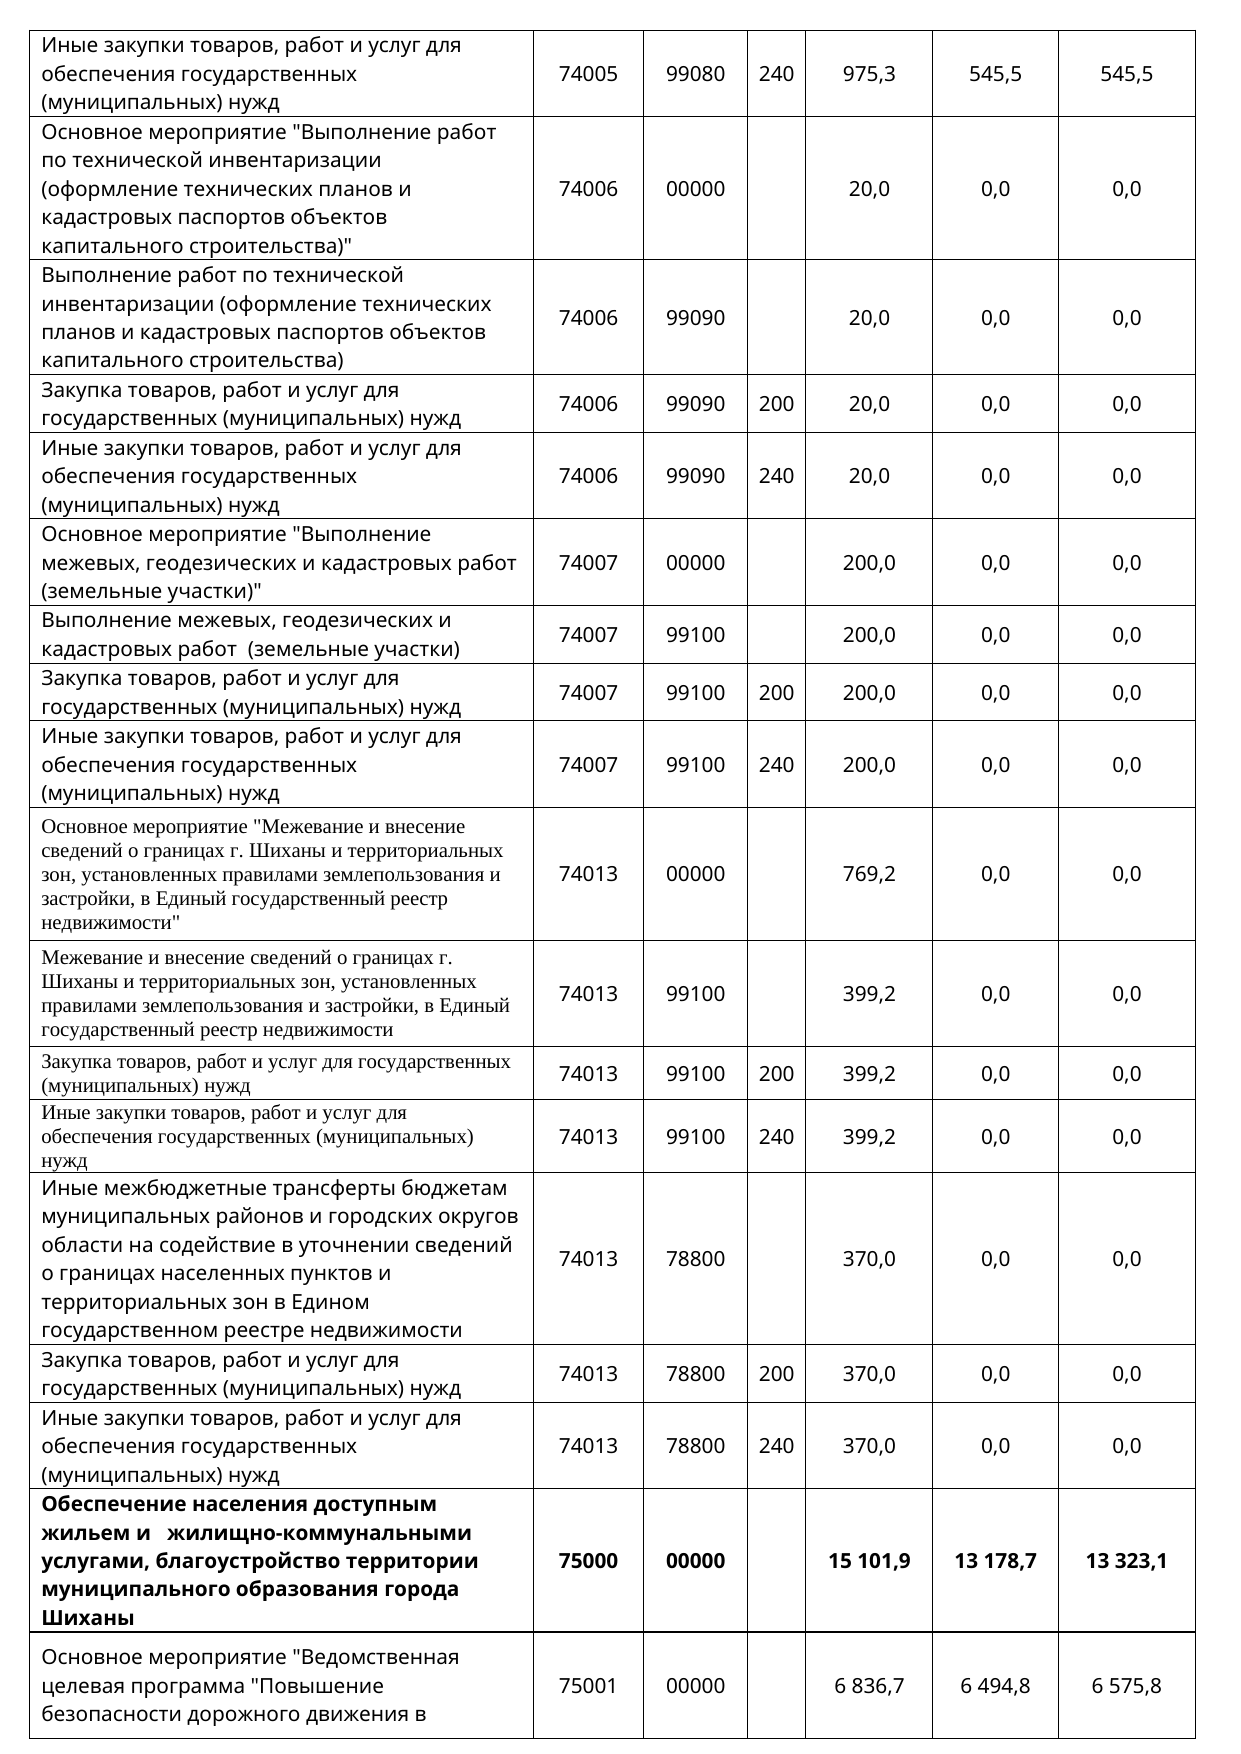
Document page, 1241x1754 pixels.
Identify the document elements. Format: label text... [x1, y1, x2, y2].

table_cell 74007 [534, 664, 643, 720]
table_cell 240 [748, 433, 805, 518]
table_cell 6 494,8 [933, 1633, 1058, 1738]
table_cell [30, 1633, 533, 1738]
table_cell 200 [748, 375, 805, 432]
table_cell 99100 [644, 721, 747, 807]
table_cell 0,0 [933, 1403, 1058, 1488]
table_cell 0,0 [933, 1173, 1058, 1344]
table_cell 00000 [644, 519, 747, 604]
table_cell Обеспечение населения доступным жильем и жилищно-коммунальными услугами, благоустройство территории муниципального образования города Шиханы [30, 1489, 533, 1631]
table_cell 13 178,7 [933, 1489, 1058, 1631]
table_cell 200,0 [806, 606, 932, 662]
table_cell 545,5 [1059, 31, 1195, 116]
table_cell 74006 [534, 260, 643, 374]
table_cell 74006 [534, 433, 643, 518]
table_cell [748, 1489, 805, 1631]
table_cell 200,0 [806, 664, 932, 720]
table_cell Закупка товаров, работ и услуг для государственных (муниципальных) нужд [30, 1047, 533, 1099]
table_cell 74013 [534, 1047, 643, 1099]
table_cell 0,0 [933, 1100, 1058, 1172]
table_cell 6 836,7 [806, 1633, 932, 1738]
table_cell 0,0 [1059, 1173, 1195, 1344]
table_cell 240 [748, 31, 805, 116]
table_cell 78800 [644, 1345, 747, 1402]
table_cell 78800 [644, 1173, 747, 1344]
table_cell 0,0 [1059, 1047, 1195, 1099]
table_cell 0,0 [1059, 519, 1195, 604]
table_cell 74007 [534, 721, 643, 807]
table_cell 200,0 [806, 519, 932, 604]
table_cell [748, 808, 805, 939]
table_cell Иные закупки товаров, работ и услуг для обеспечения государственных (муниципальных) нужд [30, 1403, 533, 1488]
table_cell 75000 [534, 1489, 643, 1631]
table_cell 99100 [644, 664, 747, 720]
table_cell 399,2 [806, 941, 932, 1046]
table_cell 00000 [644, 117, 747, 259]
table_cell 99090 [644, 375, 747, 432]
table_cell Иные межбюджетные трансферты бюджетам муниципальных районов и городских округов области на содействие в уточнении сведений о границах населенных пунктов и территориальных зон в Едином государственном реестре недвижимости [30, 1173, 533, 1344]
table_cell [748, 519, 805, 604]
table_cell Закупка товаров, работ и услуг для государственных (муниципальных) нужд [30, 1345, 533, 1402]
table_cell [748, 606, 805, 662]
table_cell 0,0 [933, 519, 1058, 604]
table_cell Выполнение работ по технической инвентаризации (оформление технических планов и кадастровых паспортов объектов капитального строительства) [30, 260, 533, 374]
table_cell 399,2 [806, 1100, 932, 1172]
table_cell [748, 1173, 805, 1344]
table_cell 0,0 [1059, 375, 1195, 432]
table_cell 0,0 [933, 664, 1058, 720]
table_cell 74007 [534, 606, 643, 662]
table_cell [748, 260, 805, 374]
table_cell 99090 [644, 260, 747, 374]
table_cell 370,0 [806, 1345, 932, 1402]
table_cell 13 323,1 [1059, 1489, 1195, 1631]
table_cell Иные закупки товаров, работ и услуг для обеспечения государственных (муниципальных) нужд [30, 721, 533, 807]
table_cell 0,0 [1059, 117, 1195, 259]
table_cell [748, 1633, 805, 1738]
table_cell 0,0 [1059, 606, 1195, 662]
table_cell 74007 [534, 519, 643, 604]
table_cell 240 [748, 721, 805, 807]
table_cell 00000 [644, 808, 747, 939]
table_cell 0,0 [933, 375, 1058, 432]
table_cell 20,0 [806, 433, 932, 518]
table_cell Иные закупки товаров, работ и услуг для обеспечения государственных (муниципальных) нужд [30, 433, 533, 518]
table_cell 74013 [534, 1173, 643, 1344]
table_cell 00000 [644, 1633, 747, 1738]
table_cell Закупка товаров, работ и услуг для государственных (муниципальных) нужд [30, 664, 533, 720]
table_cell Иные закупки товаров, работ и услуг для обеспечения государственных (муниципальных) нужд [30, 1100, 533, 1172]
table_cell 200 [748, 1345, 805, 1402]
table_cell 99100 [644, 1100, 747, 1172]
table_cell 0,0 [1059, 260, 1195, 374]
table_cell 0,0 [1059, 941, 1195, 1046]
table_cell 99100 [644, 941, 747, 1046]
table_cell 74006 [534, 117, 643, 259]
table_cell 0,0 [1059, 808, 1195, 939]
table_cell 74005 [534, 31, 643, 116]
table_cell Выполнение межевых, геодезических и кадастровых работ (земельные участки) [30, 606, 533, 662]
table_cell 20,0 [806, 117, 932, 259]
table_cell 0,0 [1059, 433, 1195, 518]
table_cell 74013 [534, 1345, 643, 1402]
table_cell 240 [748, 1100, 805, 1172]
table_cell 0,0 [933, 117, 1058, 259]
table_cell [748, 117, 805, 259]
table_cell 20,0 [806, 375, 932, 432]
table_cell Закупка товаров, работ и услуг для государственных (муниципальных) нужд [30, 375, 533, 432]
table_cell Основное мероприятие "Выполнение межевых, геодезических и кадастровых работ (земельные участки)" [30, 519, 533, 604]
table_cell 399,2 [806, 1047, 932, 1099]
table_cell 00000 [644, 1489, 747, 1631]
table_cell 99090 [644, 433, 747, 518]
table_cell 200 [748, 1047, 805, 1099]
table_cell 545,5 [933, 31, 1058, 116]
table_cell 15 101,9 [806, 1489, 932, 1631]
table_cell 0,0 [933, 260, 1058, 374]
table_cell 370,0 [806, 1403, 932, 1488]
table_cell 0,0 [1059, 721, 1195, 807]
table_cell Межевание и внесение сведений о границах г. Шиханы и территориальных зон, установленных правилами землепользования и застройки, в Единый государственный реестр недвижимости [30, 941, 533, 1046]
table_cell 0,0 [1059, 664, 1195, 720]
table_cell 78800 [644, 1403, 747, 1488]
table_cell Иные закупки товаров, работ и услуг для обеспечения государственных (муниципальных) нужд [30, 31, 533, 116]
table_cell 240 [748, 1403, 805, 1488]
table_cell Основное мероприятие "Выполнение работ по технической инвентаризации (оформление технических планов и кадастровых паспортов объектов капитального строительства)" [30, 117, 533, 259]
table_cell 0,0 [933, 808, 1058, 939]
table_cell 0,0 [933, 721, 1058, 807]
table_cell 200 [748, 664, 805, 720]
table_cell 74013 [534, 808, 643, 939]
table_cell 99100 [644, 1047, 747, 1099]
table_cell 20,0 [806, 260, 932, 374]
table_cell 75001 [534, 1633, 643, 1738]
table_cell 975,3 [806, 31, 932, 116]
table_cell 0,0 [1059, 1403, 1195, 1488]
table_cell 74013 [534, 1100, 643, 1172]
table_cell 0,0 [933, 433, 1058, 518]
table_cell 769,2 [806, 808, 932, 939]
table_cell 74013 [534, 1403, 643, 1488]
table_cell 99080 [644, 31, 747, 116]
table_cell 0,0 [933, 1047, 1058, 1099]
table_cell 0,0 [1059, 1345, 1195, 1402]
table_cell 74006 [534, 375, 643, 432]
table_cell Основное мероприятие "Межевание и внесение сведений о границах г. Шиханы и территориальных зон, установленных правилами землепользования и застройки, в Единый государственный реестр недвижимости" [30, 808, 533, 939]
table_cell 0,0 [933, 606, 1058, 662]
table_cell 0,0 [1059, 1100, 1195, 1172]
table_cell 370,0 [806, 1173, 932, 1344]
table_cell 74013 [534, 941, 643, 1046]
table_cell 200,0 [806, 721, 932, 807]
table_cell [748, 941, 805, 1046]
table_cell 99100 [644, 606, 747, 662]
table_cell 0,0 [933, 1345, 1058, 1402]
table_cell 0,0 [933, 941, 1058, 1046]
table_cell 6 575,8 [1059, 1633, 1195, 1738]
